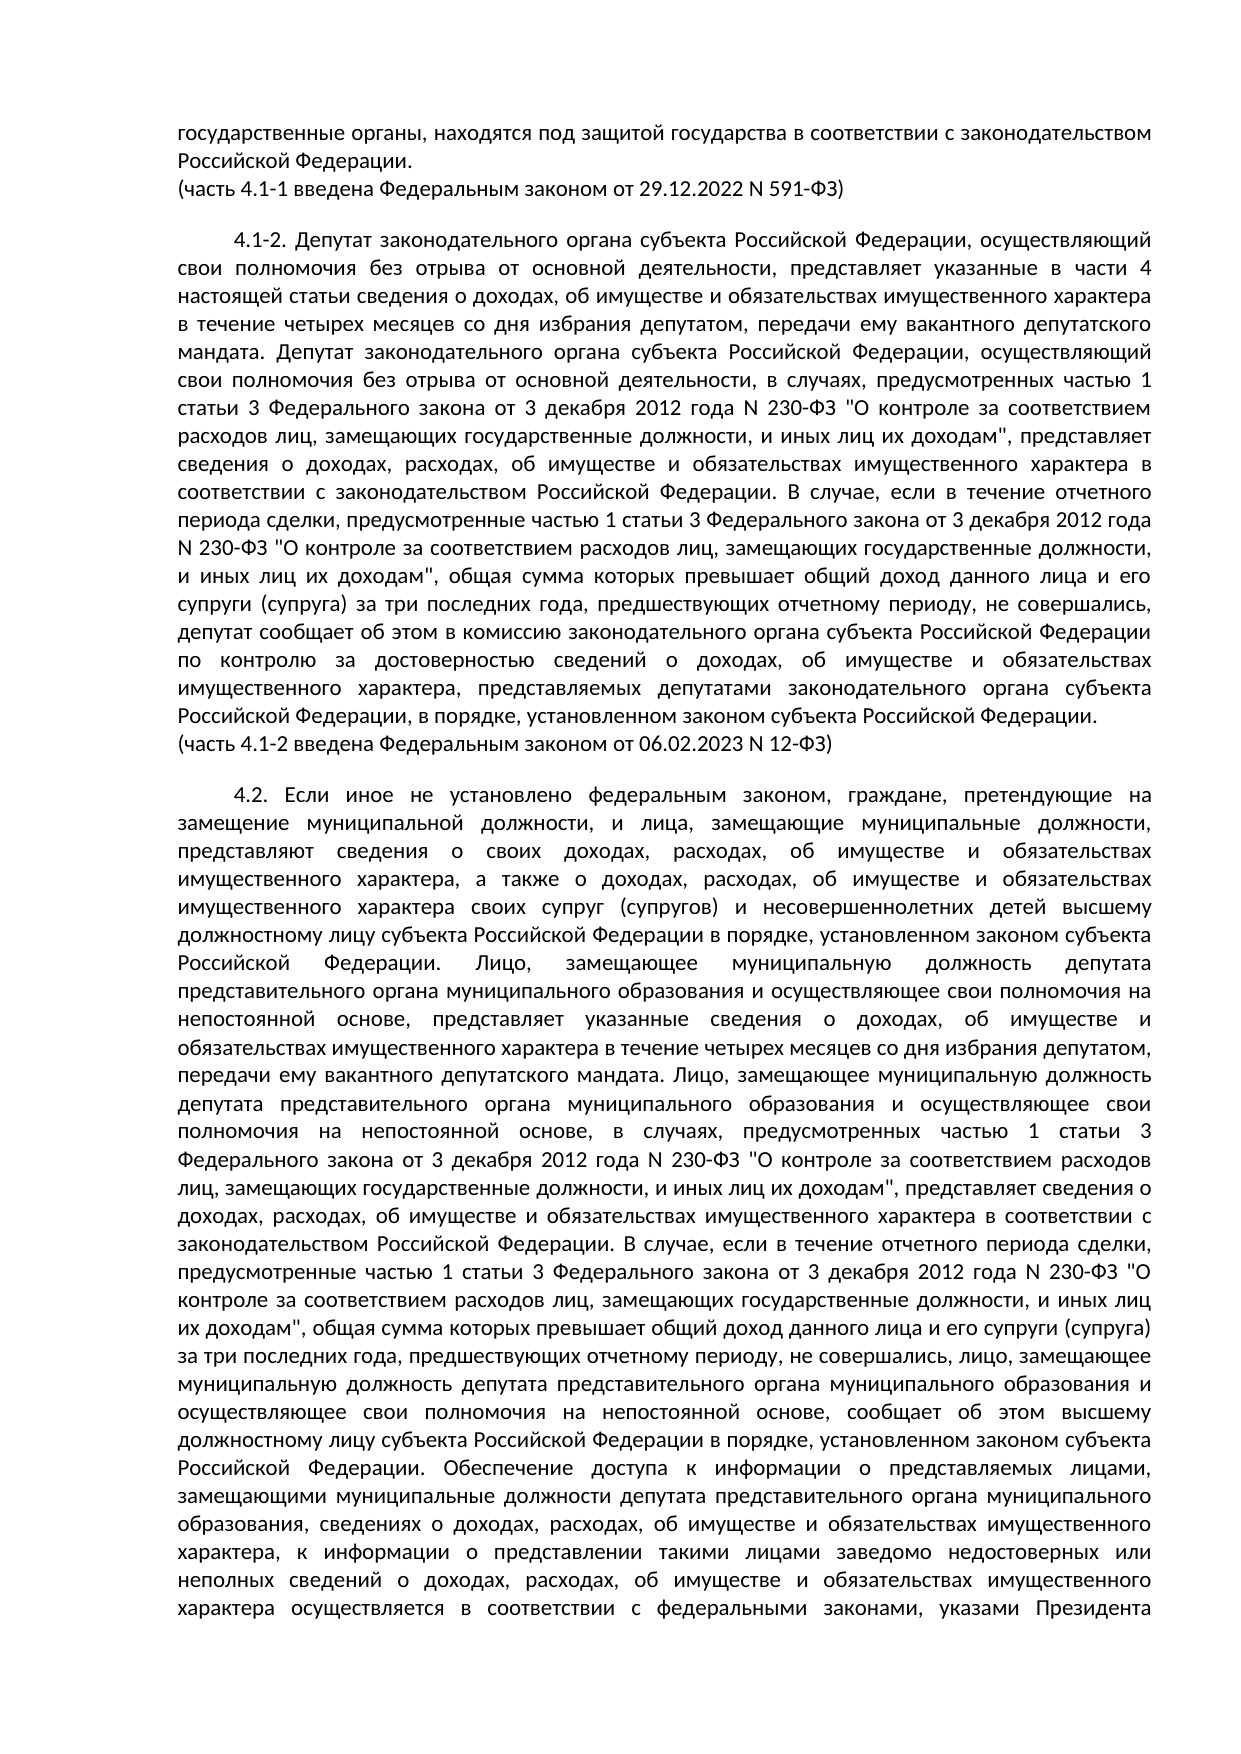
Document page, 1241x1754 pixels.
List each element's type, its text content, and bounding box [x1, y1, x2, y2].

text (часть 4.1-1 введена Федеральным законом от 29.12.2022 N 591-ФЗ) [177, 174, 1152, 202]
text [177, 780, 1152, 1621]
text (часть 4.1-2 введена Федеральным законом от 06.02.2023 N 12-ФЗ) [177, 729, 1152, 757]
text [177, 118, 1152, 174]
text 4.1-2. Депутат законодательного органа субъекта Российской Федерации, осуществляющий свои полномочия без отрыва от основной деятельности, представляет указанные в части 4 настоящей статьи сведения о доходах, об имуществе и обязательствах имущественного характера в течение четырех месяцев со дня избрания депутатом, передачи ему вакантного депутатского мандата. Депутат законодательного органа субъекта Российской Федерации, осуществляющий свои полномочия без отрыва от основной деятельности, в случаях, предусмотренных частью 1 статьи 3 Федерального закона от 3 декабря 2012 года N 230-ФЗ "О контроле за соответствием расходов лиц, замещающих государственные должности, и иных лиц их доходам", представляет сведения о доходах, расходах, об имуществе и обязательствах имущественного характера в соответствии с законодательством Российской Федерации. В случае, если в течение отчетного периода сделки, предусмотренные частью 1 статьи 3 Федерального закона от 3 декабря 2012 года N 230-ФЗ "О контроле за соответствием расходов лиц, замещающих государственные должности, и иных лиц их доходам", общая сумма которых превышает общий доход данного лица и его супруги (супруга) за три последних года, предшествующих отчетному периоду, не совершались, депутат сообщает об этом в комиссию законодательного органа субъекта Российской Федерации по контролю за достоверностью сведений о доходах, об имуществе и обязательствах имущественного характера, представляемых депутатами законодательного органа субъекта Российской Федерации, в порядке, установленном законом субъекта Российской Федерации. [177, 225, 1152, 729]
